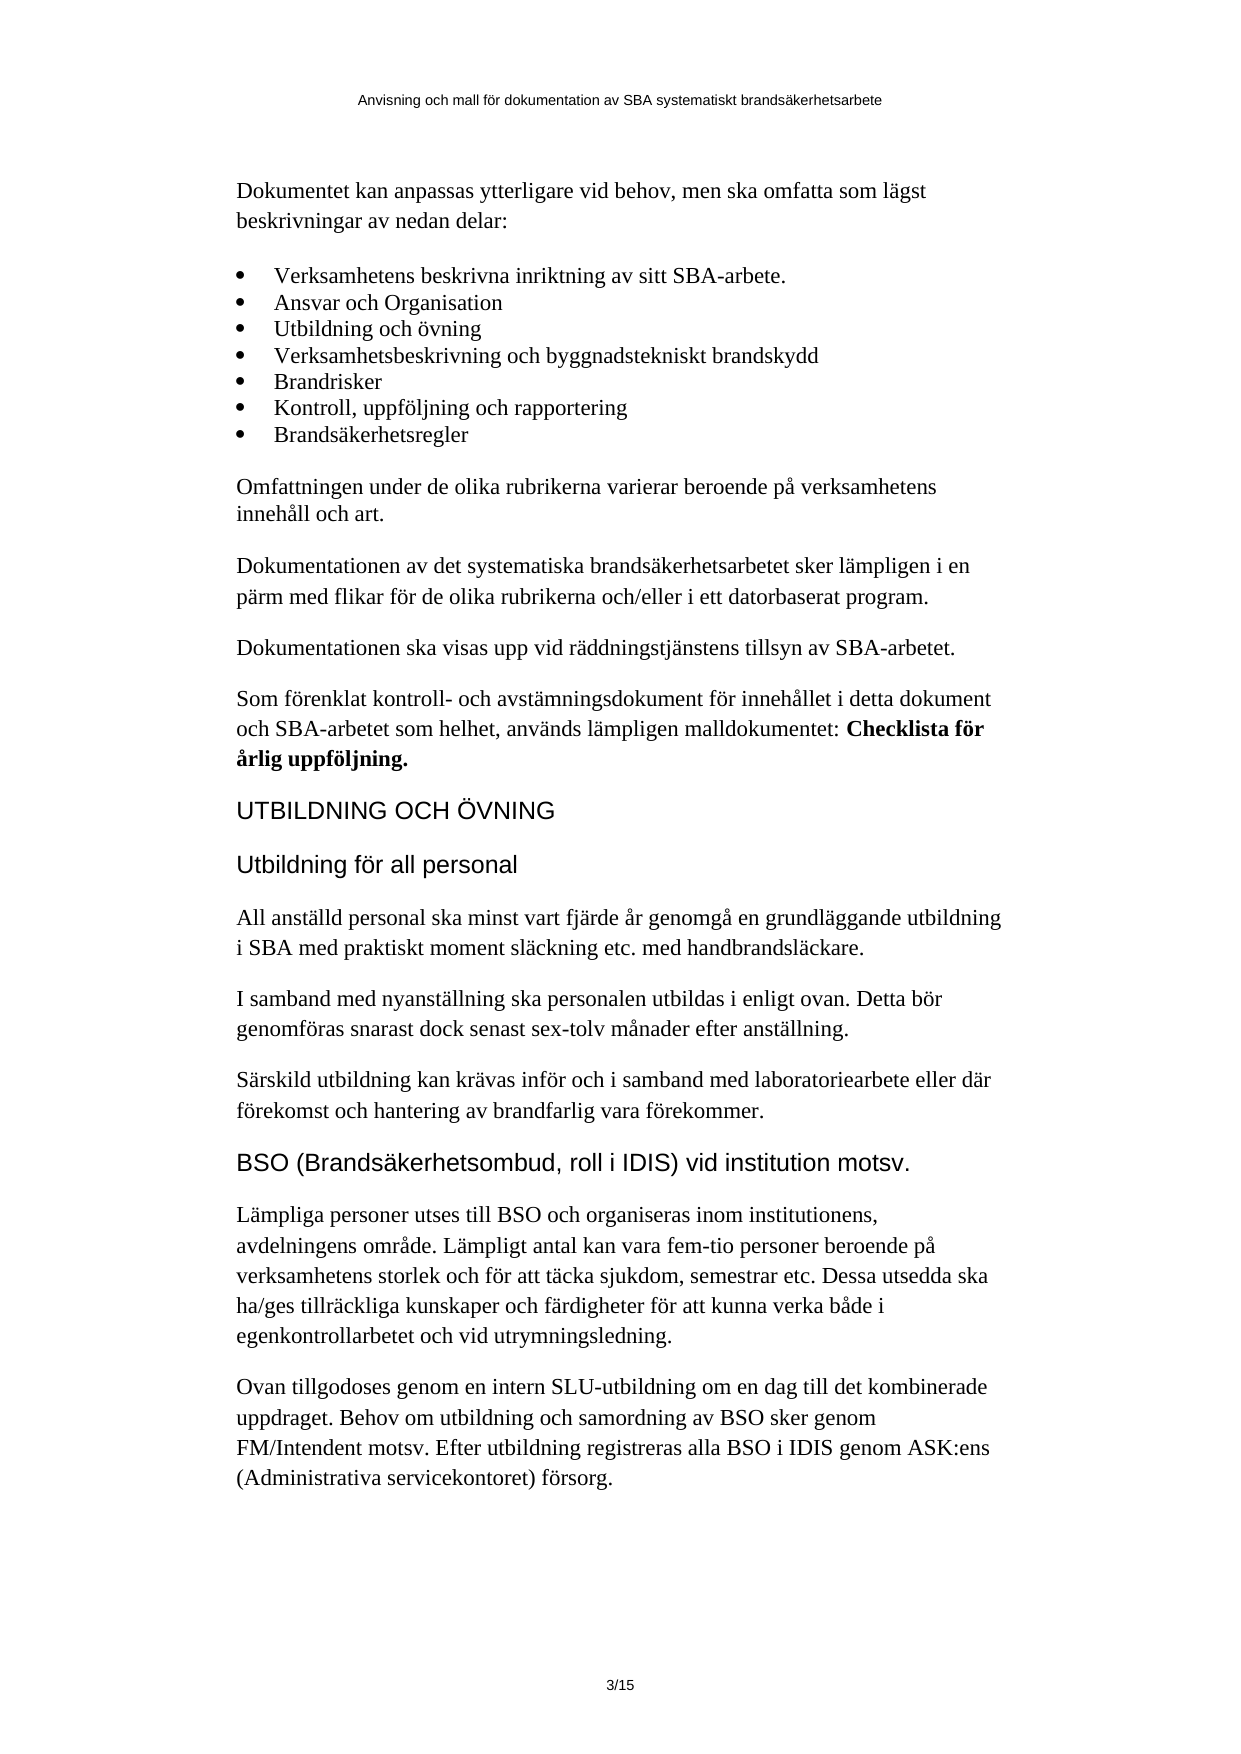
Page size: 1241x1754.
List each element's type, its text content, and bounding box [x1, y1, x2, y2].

text All anställd personal ska minst vart fjärde år genomgå en grundläggande utbildning i SBA med praktiskt moment släckning etc. med handbrandsläckare. [236, 904, 1004, 961]
text Lämpliga personer utses till BSO och organiseras inom institutionens, avdelningens område. Lämpligt antal kan vara fem-tio personer beroende på verksamhetens storlek och för att täcka sjukdom, semestrar etc. Dessa utsedda ska ha/ges tillräckliga kunskaper och färdigheter för att kunna verka både i egenkontrollarbetet och vid utrymningsledning. [236, 1202, 1004, 1349]
text Ovan tillgodoses genom en intern SLU-utbildning om en dag till det kombinerade uppdraget. Behov om utbildning och samordning av BSO sker genom FM/Intendent motsv. Efter utbildning registreras alla BSO i IDIS genom ASK:ens (Administrativa servicekontoret) försorg. [236, 1373, 1004, 1490]
text Utbildning för all personal [236, 850, 1004, 879]
text I samband med nyanställning ska personalen utbildas i enligt ovan. Detta bör genomföras snarast dock senast sex-tolv månader efter anställning. [236, 985, 1004, 1042]
list Utbildning och övning [236, 315, 1004, 342]
list Verksamhetsbeskrivning och byggnadstekniskt brandskydd [236, 342, 1004, 368]
text Särskild utbildning kan krävas inför och i samband med laboratoriearbete eller där förekomst och hantering av brandfarlig vara förekommer. [236, 1066, 1004, 1123]
text Som förenklat kontroll- och avstämningsdokument för innehållet i detta dokument och SBA-arbetet som helhet, används lämpligen malldokumentet: Checklista för årlig uppföljning. [236, 685, 1004, 772]
list Ansvar och Organisation [236, 289, 1004, 315]
list Brandsäkerhetsregler [236, 421, 1004, 447]
text BSO (Brandsäkerhetsombud, roll i IDIS) vid institution motsv. [236, 1148, 1004, 1176]
text UTBILDNING OCH ÖVNING [236, 796, 1004, 825]
list Kontroll, uppföljning och rapportering [236, 394, 1004, 421]
list Brandrisker [236, 368, 1004, 394]
text Dokumentet kan anpassas ytterligare vid behov, men ska omfatta som lägst beskrivningar av nedan delar: [236, 177, 1004, 234]
list Verksamhetens beskrivna inriktning av sitt SBA-arbete. [236, 263, 1004, 289]
text Omfattningen under de olika rubrikerna varierar beroende på verksamhetens innehåll och art. [236, 473, 1004, 526]
text Dokumentationen av det systematiska brandsäkerhetsarbetet sker lämpligen i en pärm med flikar för de olika rubrikerna och/eller i ett datorbaserat program. [236, 552, 1004, 609]
text Dokumentationen ska visas upp vid räddningstjänstens tillsyn av SBA-arbetet. [236, 634, 1004, 660]
